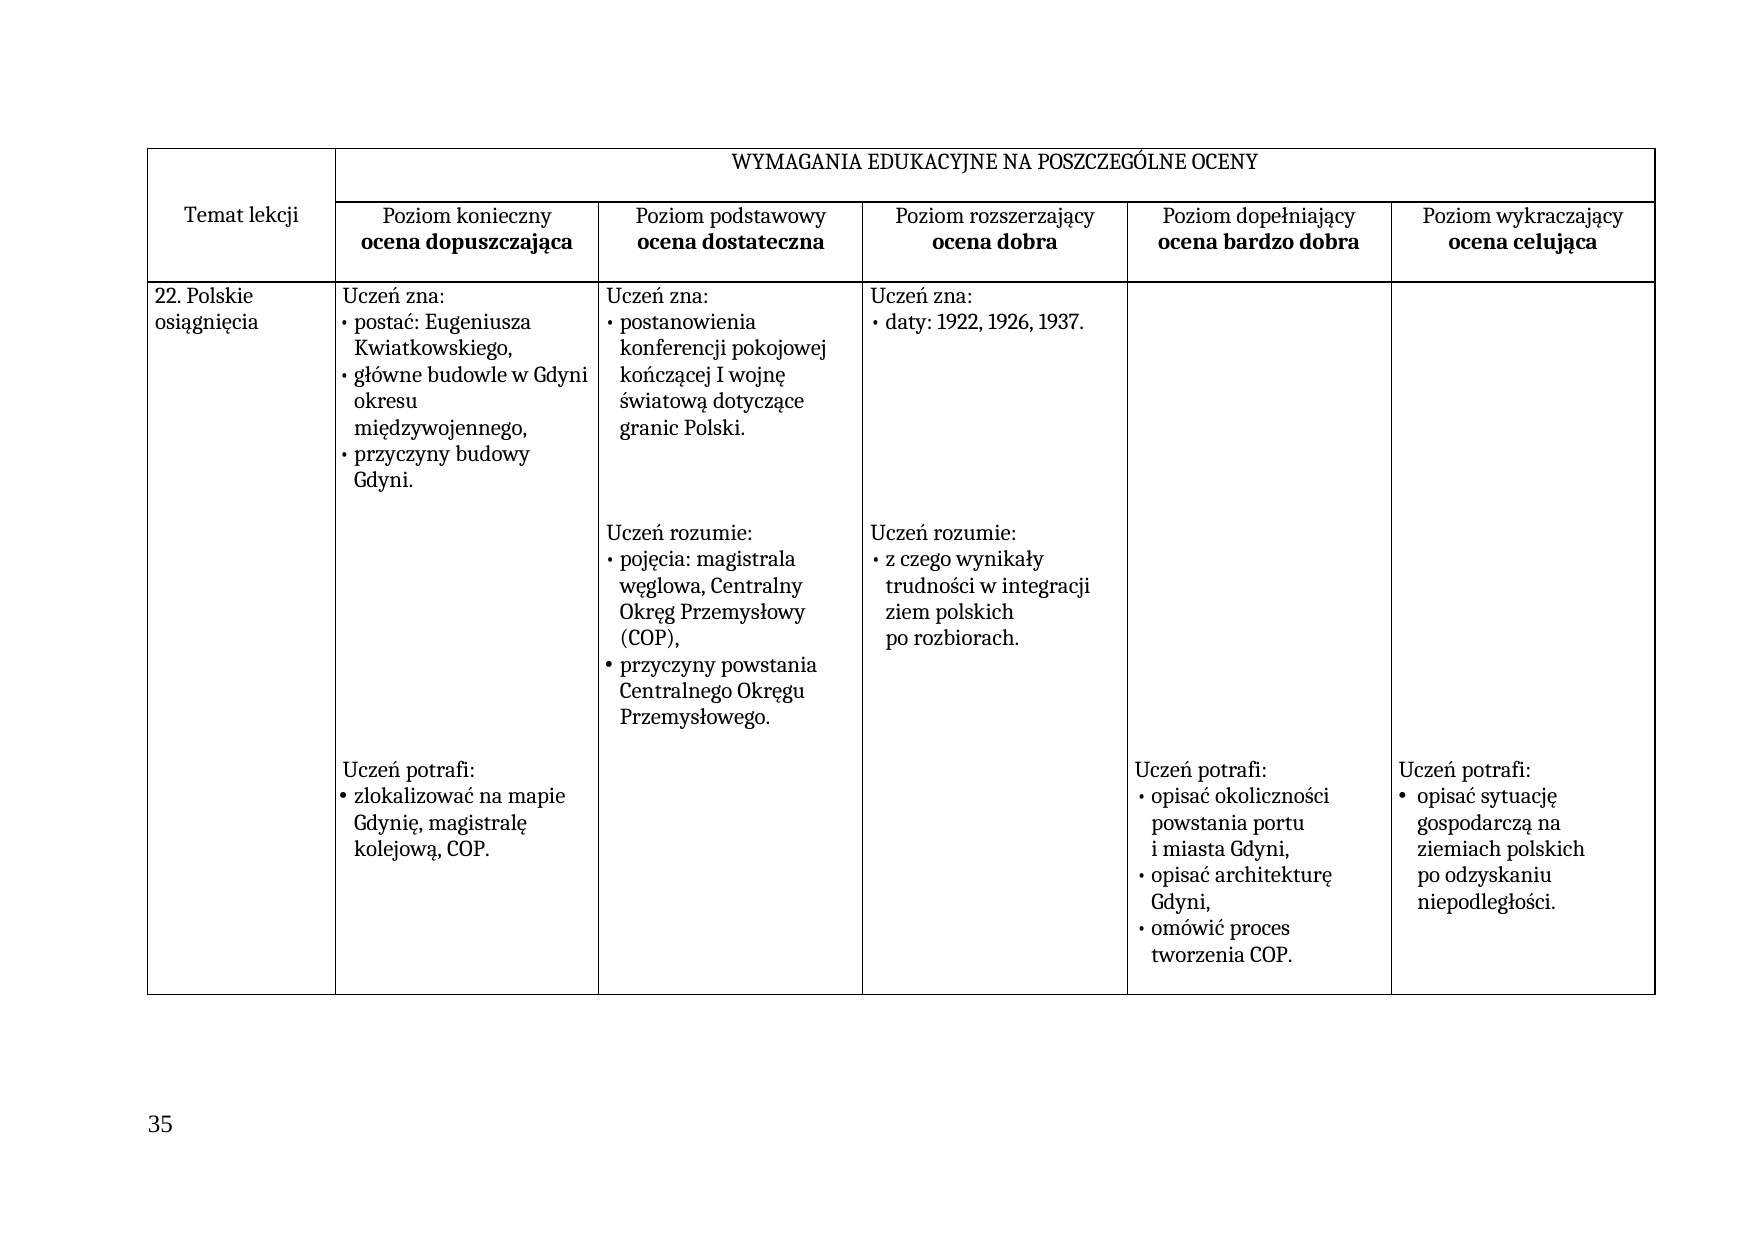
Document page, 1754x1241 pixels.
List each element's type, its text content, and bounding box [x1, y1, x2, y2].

table_cell Uczeń zna: postanowienia konferencji pokojowej kończącej I wojnę światową dotyczące granic Polski. Uczeń rozumie: pojęcia: magistrala węglowa, Centralny Okręg Przemysłowy (COP), przyczyny powstania Centralnego Okręgu Przemysłowego. [599, 283, 862, 994]
table_cell Uczeń zna: daty: 1922, 1926, 1937. Uczeń rozumie: z czego wynikały trudności w integracji ziem polskich po rozbiorach. [863, 283, 1127, 994]
table_cell Uczeń potrafi: opisać okoliczności powstania portu i miasta Gdyni, opisać architekturę Gdyni, omówić proces tworzenia COP. [1128, 283, 1391, 994]
table_header Temat lekcji [148, 149, 335, 281]
table_header WYMAGANIA EDUKACYJNE NA POSZCZEGÓLNE OCENY [336, 149, 1654, 201]
table_cell Poziom wykraczający ocena celująca [1392, 203, 1654, 281]
table_cell Poziom podstawowy ocena dostateczna [599, 203, 862, 281]
table_cell Poziom rozszerzający ocena dobra [863, 203, 1127, 281]
table_cell Uczeń potrafi: opisać sytuację gospodarczą na ziemiach polskich po odzyskaniu niepodległości. [1392, 283, 1654, 994]
table_cell Poziom konieczny ocena dopuszczająca [336, 203, 598, 281]
table_cell 22. Polskie osiągnięcia [148, 283, 335, 994]
table_cell Uczeń zna: postać: Eugeniusza Kwiatkowskiego, główne budowle w Gdyni okresu międzywojennego, przyczyny budowy Gdyni. Uczeń potrafi: zlokalizować na mapie Gdynię, magistralę kolejową, COP. [336, 283, 598, 994]
table_cell Poziom dopełniający ocena bardzo dobra [1128, 203, 1391, 281]
